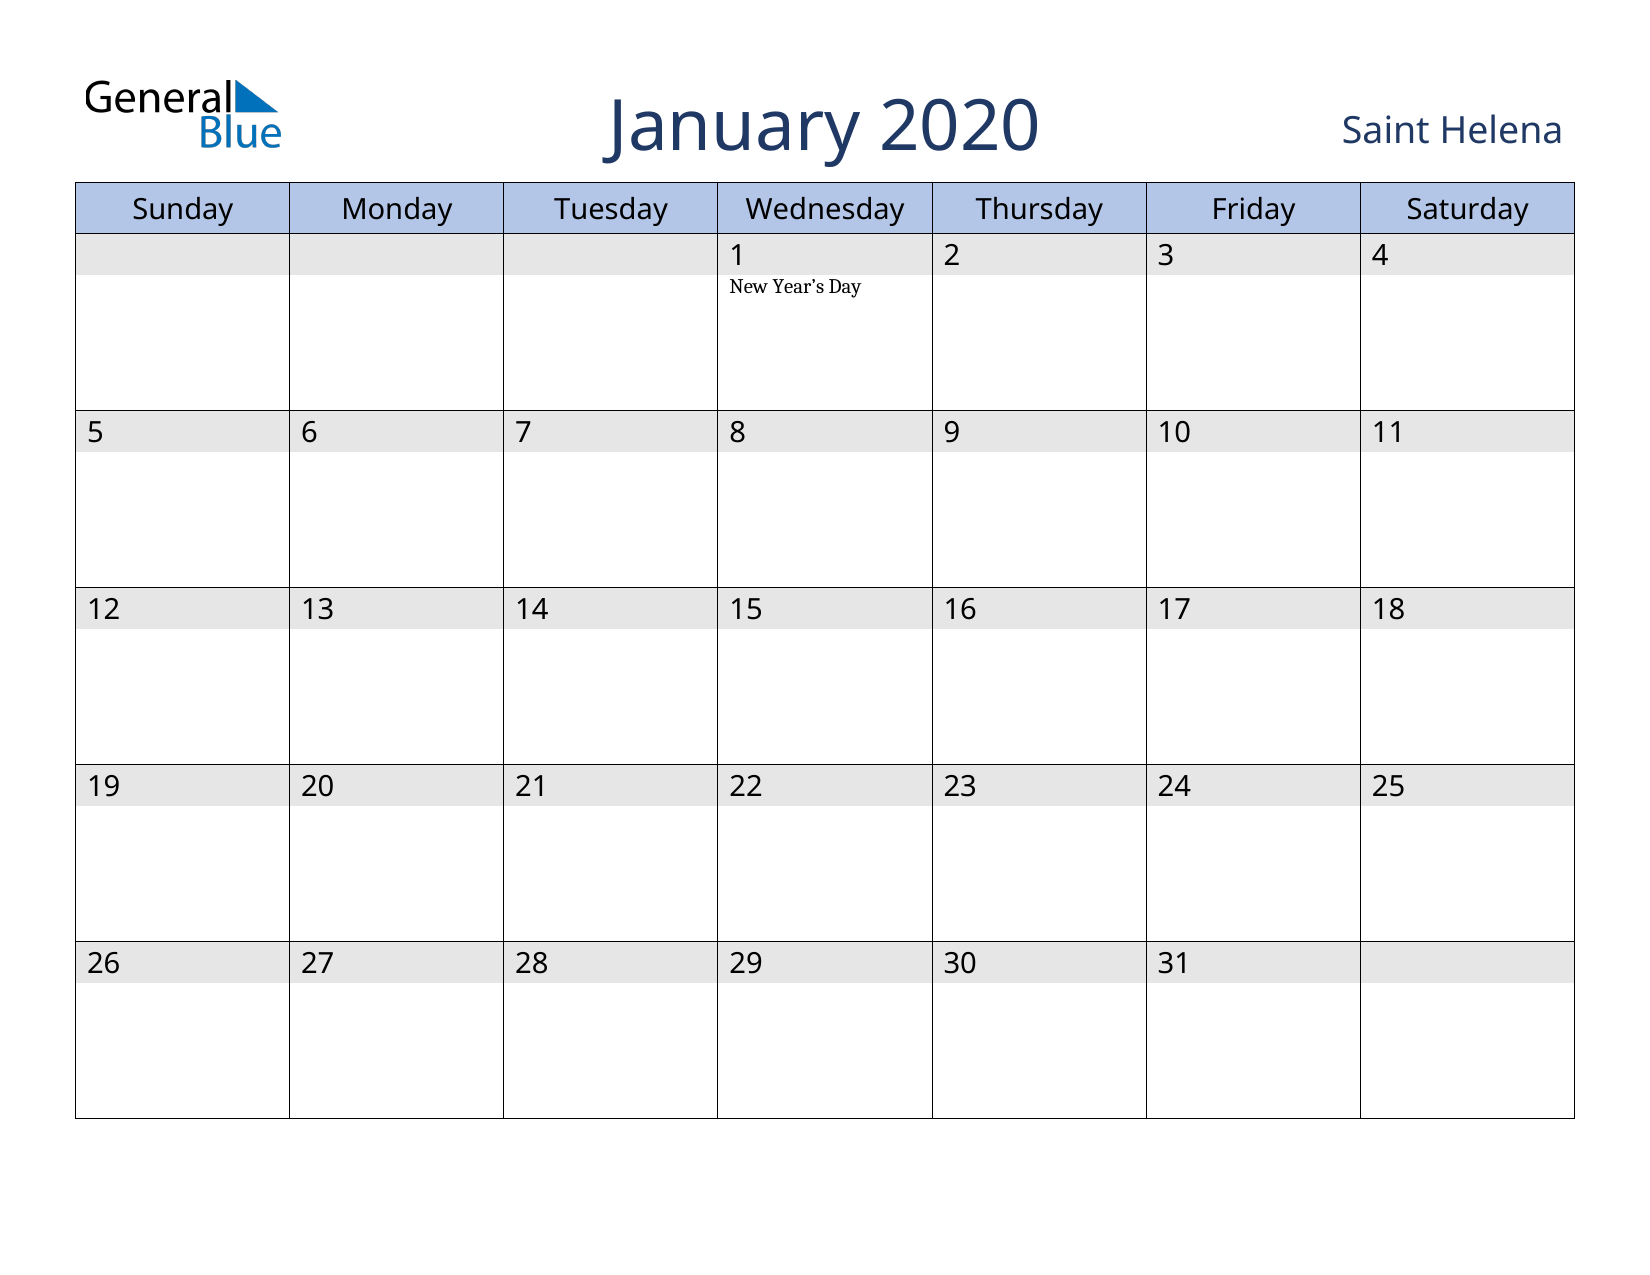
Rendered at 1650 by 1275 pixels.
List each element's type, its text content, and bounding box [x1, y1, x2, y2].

table_cell 10 [1147, 411, 1360, 452]
table_cell 11 [1361, 411, 1574, 452]
table_cell [290, 452, 503, 587]
table_cell [504, 629, 717, 764]
table_cell 31 [1147, 942, 1360, 983]
table_cell 9 [933, 411, 1146, 452]
table_cell 27 [290, 942, 503, 983]
table_cell 30 [933, 942, 1146, 983]
table_cell [933, 983, 1146, 1118]
table_cell 20 [290, 765, 503, 806]
table_cell [718, 806, 932, 941]
table_cell Friday [1147, 183, 1360, 233]
table_cell 7 [504, 411, 717, 452]
table_cell 17 [1147, 588, 1360, 629]
table_cell [1361, 629, 1574, 764]
table_cell [1147, 983, 1360, 1118]
table_cell 15 [718, 588, 932, 629]
table_cell 22 [718, 765, 932, 806]
table_cell [1147, 452, 1360, 587]
table_cell 4 [1361, 234, 1574, 275]
table_cell 21 [504, 765, 717, 806]
picture [86, 80, 281, 148]
table_cell [933, 629, 1146, 764]
table_cell [718, 629, 932, 764]
table_cell Sunday [76, 183, 289, 233]
table_cell [1361, 452, 1574, 587]
table_cell [1147, 629, 1360, 764]
table_cell [1361, 275, 1574, 410]
table_cell [933, 452, 1146, 587]
table_cell Tuesday [504, 183, 717, 233]
table_cell 24 [1147, 765, 1360, 806]
table_cell [504, 806, 717, 941]
table_cell [504, 234, 717, 275]
table_cell [290, 234, 503, 275]
table_cell [76, 234, 289, 275]
table_cell [76, 983, 289, 1118]
table_cell New Year’s Day [718, 275, 932, 410]
table_cell [933, 806, 1146, 941]
table_cell 28 [504, 942, 717, 983]
table_cell [76, 275, 289, 410]
table_cell [504, 983, 717, 1118]
table_cell [504, 275, 717, 410]
table_cell [718, 452, 932, 587]
table_cell 29 [718, 942, 932, 983]
table_cell 26 [76, 942, 289, 983]
table_cell [290, 983, 503, 1118]
table_cell 12 [76, 588, 289, 629]
table_cell 3 [1147, 234, 1360, 275]
table_cell [1361, 942, 1574, 983]
table_cell 2 [933, 234, 1146, 275]
table_cell 16 [933, 588, 1146, 629]
table_cell [290, 806, 503, 941]
table_cell 19 [76, 765, 289, 806]
table_cell Wednesday [718, 183, 932, 233]
table_cell [1147, 275, 1360, 410]
table_cell 18 [1361, 588, 1574, 629]
table_cell [718, 983, 932, 1118]
table_header Saint Helena [1146, 75, 1574, 182]
table_cell 14 [504, 588, 717, 629]
table_cell [76, 806, 289, 941]
table_cell 5 [76, 411, 289, 452]
table_cell Saturday [1361, 183, 1574, 233]
table_header January 2020 [504, 75, 1146, 182]
table_cell Monday [290, 183, 503, 233]
table_cell [1361, 806, 1574, 941]
table_cell [1147, 806, 1360, 941]
table_cell [504, 452, 717, 587]
table_cell [76, 629, 289, 764]
table_cell 1 [718, 234, 932, 275]
table_cell [290, 275, 503, 410]
table_cell [1361, 983, 1574, 1118]
table_cell 25 [1361, 765, 1574, 806]
table_cell [76, 452, 289, 587]
table_header [76, 75, 503, 182]
table_cell 6 [290, 411, 503, 452]
table_cell 23 [933, 765, 1146, 806]
table_cell [933, 275, 1146, 410]
table_cell Thursday [933, 183, 1146, 233]
table_cell 8 [718, 411, 932, 452]
table_cell 13 [290, 588, 503, 629]
table_cell [290, 629, 503, 764]
